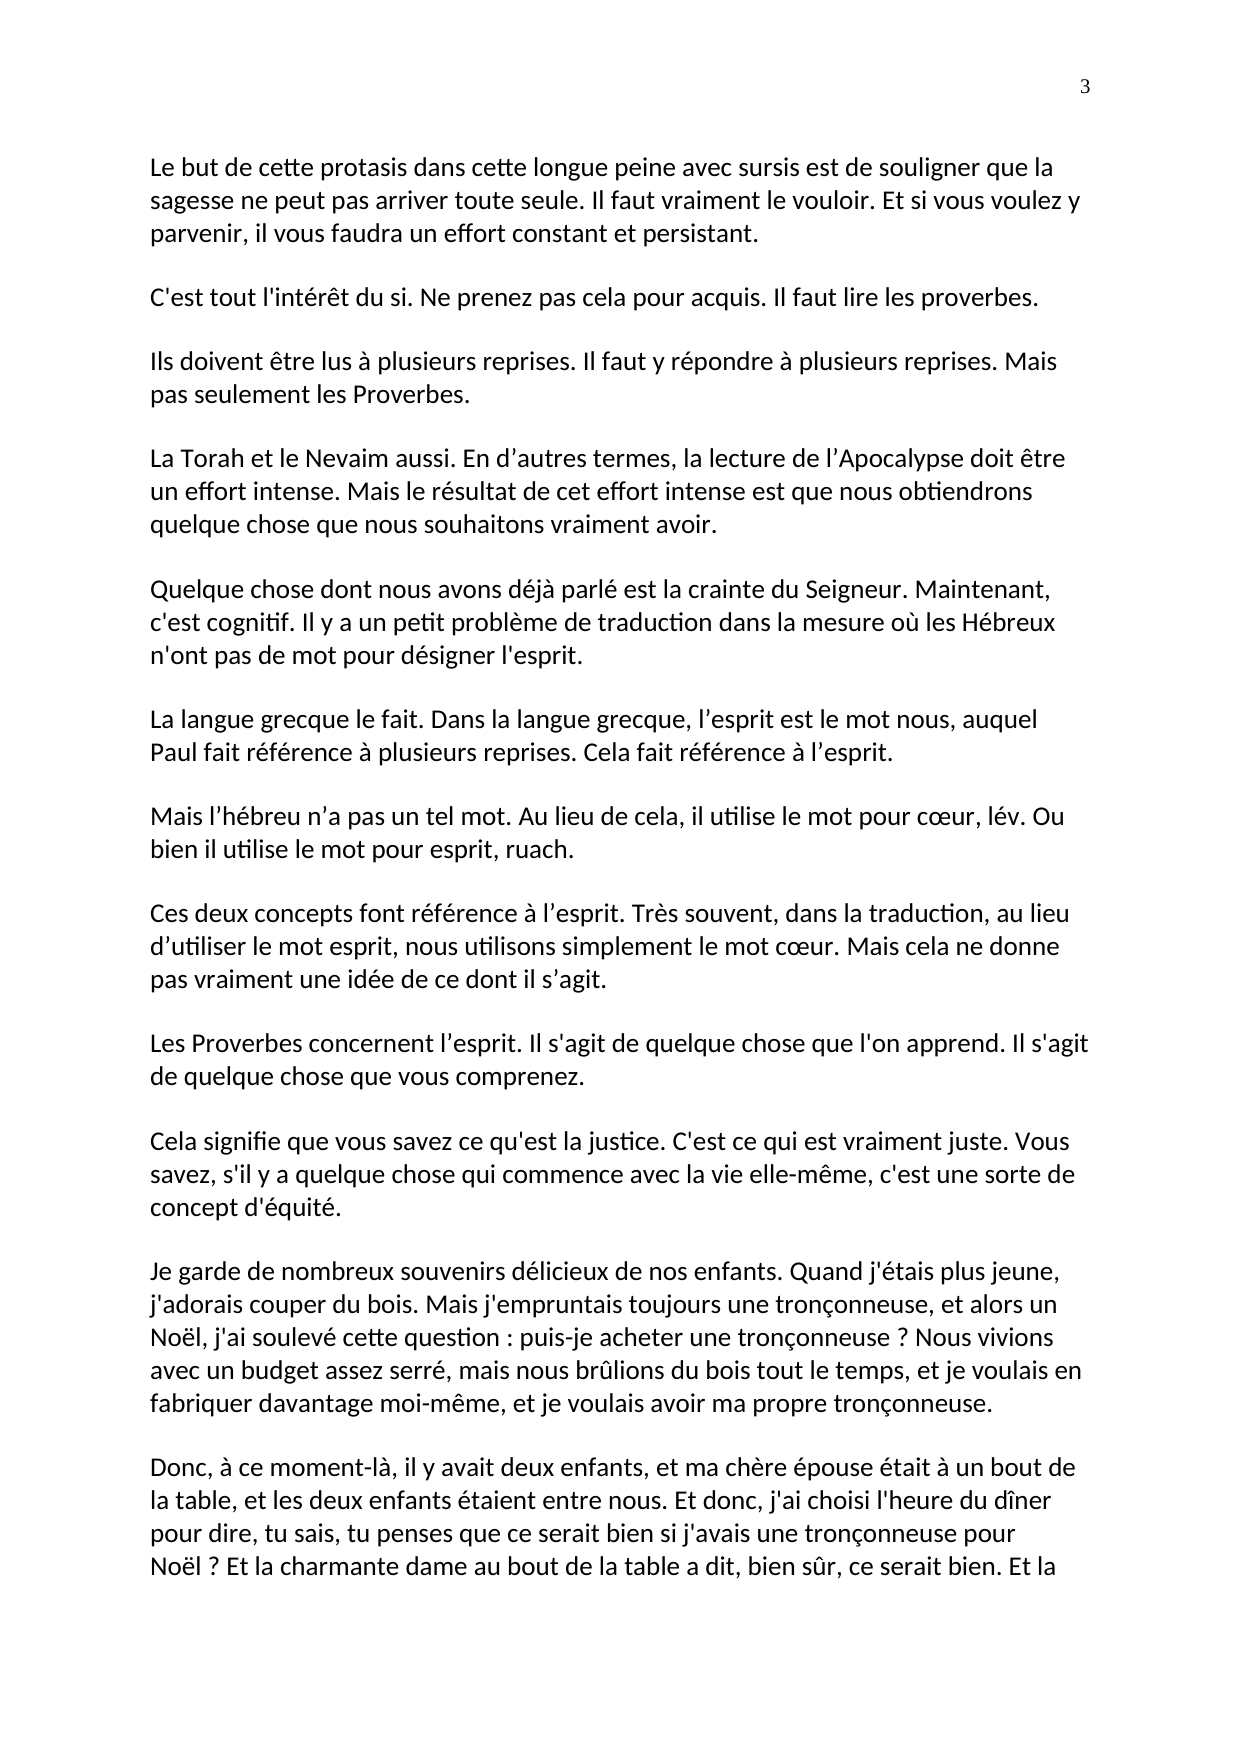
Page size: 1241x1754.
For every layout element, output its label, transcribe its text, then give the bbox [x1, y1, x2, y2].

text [150, 1450, 1090, 1582]
text La Torah et le Nevaim aussi. En d’autres termes, la lecture de l’Apocalypse doit être un effort intense. Mais le résultat de cet effort intense est que nous obtiendrons quelque chose que nous souhaitons vraiment avoir. [150, 442, 1090, 541]
text Le but de cette protasis dans cette longue peine avec sursis est de souligner que la sagesse ne peut pas arriver toute seule. Il faut vraiment le vouloir. Et si vous voulez y parvenir, il vous faudra un effort constant et persistant. [150, 150, 1090, 249]
text C'est tout l'intérêt du si. Ne prenez pas cela pour acquis. Il faut lire les proverbes. [150, 280, 1090, 313]
text Quelque chose dont nous avons déjà parlé est la crainte du Seigneur. Maintenant, c'est cognitif. Il y a un petit problème de traduction dans la mesure où les Hébreux n'ont pas de mot pour désigner l'esprit. [150, 572, 1090, 671]
text Les Proverbes concernent l’esprit. Il s'agit de quelque chose que l'on apprend. Il s'agit de quelque chose que vous comprenez. [150, 1027, 1090, 1093]
text La langue grecque le fait. Dans la langue grecque, l’esprit est le mot nous, auquel Paul fait référence à plusieurs reprises. Cela fait référence à l’esprit. [150, 702, 1090, 768]
text Cela signifie que vous savez ce qu'est la justice. C'est ce qui est vraiment juste. Vous savez, s'il y a quelque chose qui commence avec la vie elle-même, c'est une sorte de concept d'équité. [150, 1124, 1090, 1223]
text Ils doivent être lus à plusieurs reprises. Il faut y répondre à plusieurs reprises. Mais pas seulement les Proverbes. [150, 344, 1090, 410]
text Je garde de nombreux souvenirs délicieux de nos enfants. Quand j'étais plus jeune, j'adorais couper du bois. Mais j'empruntais toujours une tronçonneuse, et alors un Noël, j'ai soulevé cette question : puis-je acheter une tronçonneuse ? Nous vivions avec un budget assez serré, mais nous brûlions du bois tout le temps, et je voulais en fabriquer davantage moi-même, et je voulais avoir ma propre tronçonneuse. [150, 1254, 1090, 1419]
text Ces deux concepts font référence à l’esprit. Très souvent, dans la traduction, au lieu d’utiliser le mot esprit, nous utilisons simplement le mot cœur. Mais cela ne donne pas vraiment une idée de ce dont il s’agit. [150, 896, 1090, 995]
text Mais l’hébreu n’a pas un tel mot. Au lieu de cela, il utilise le mot pour cœur, lév. Ou bien il utilise le mot pour esprit, ruach. [150, 799, 1090, 865]
